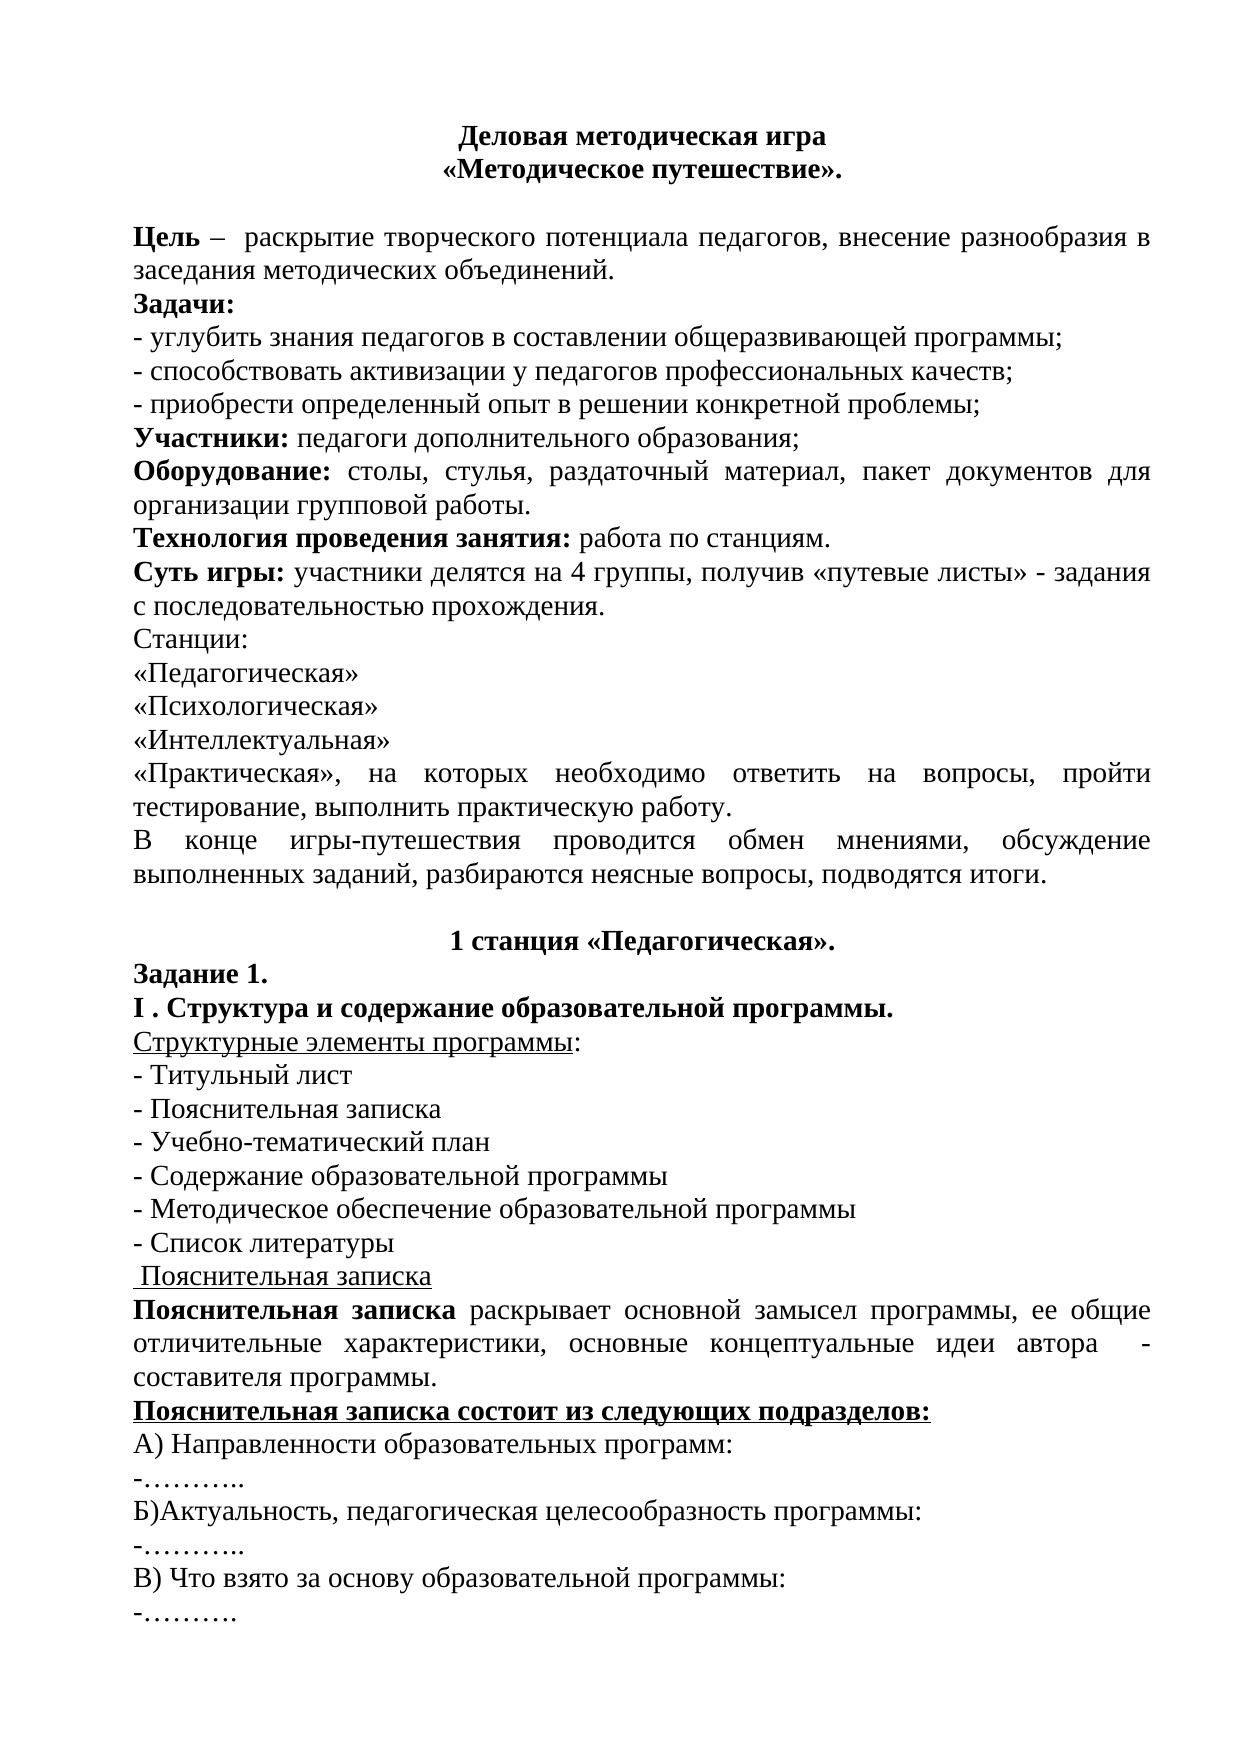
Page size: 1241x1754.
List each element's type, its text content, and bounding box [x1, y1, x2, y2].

text Цель – раскрытие творческого потенциала педагогов, внесение разнообразия в заседания методических объединений. [133, 219, 1152, 286]
list Пояснительная записка состоит из следующих подразделов: [133, 1393, 1152, 1426]
list - Методическое обеспечение образовательной программы [133, 1191, 1152, 1225]
text 1 станция «Педагогическая». [133, 923, 1152, 957]
list - Пояснительная записка [133, 1091, 1152, 1124]
list Пояснительная записка раскрывает основной замысел программы, ее общие отличительные характеристики, основные концептуальные идеи автора -составителя программы. [133, 1292, 1152, 1393]
text «Психологическая» [133, 688, 1152, 722]
text В конце игры-путешествия проводится обмен мнениями, обсуждение выполненных заданий, разбираются неясные вопросы, подводятся итоги. [133, 822, 1152, 889]
list А) Направленности образовательных программ: [133, 1426, 1152, 1460]
text Деловая методическая игра [133, 118, 1152, 152]
text Участники: педагоги дополнительного образования; [133, 420, 1152, 453]
text Задачи: [133, 286, 1152, 319]
list - Титульный лист [133, 1057, 1152, 1091]
list В) Что взято за основу образовательной программы: [133, 1560, 1152, 1594]
list Б)Актуальность, педагогическая целесообразность программы: [133, 1493, 1152, 1527]
list - Список литературы [133, 1225, 1152, 1258]
text I . Структура и содержание образовательной программы. [133, 990, 1152, 1024]
text - способствовать активизации у педагогов профессиональных качеств; [133, 353, 1152, 386]
text «Интеллектуальная» [133, 722, 1152, 755]
text Станции: [133, 621, 1152, 655]
list -……….. [133, 1527, 1152, 1560]
text «Методическое путешествие». [133, 152, 1152, 185]
text Технология проведения занятия: работа по станциям. [133, 521, 1152, 554]
text «Практическая», на которых необходимо ответить на вопросы, пройти тестирование, выполнить практическую работу. [133, 755, 1152, 822]
text «Педагогическая» [133, 655, 1152, 688]
list -……….. [133, 1460, 1152, 1493]
list Структурные элементы программы: [133, 1024, 1152, 1057]
text - углубить знания педагогов в составлении общеразвивающей программы; [133, 319, 1152, 353]
text Суть игры: участники делятся на 4 группы, получив «путевые листы» - задания с последовательностью прохождения. [133, 554, 1152, 621]
list - Содержание образовательной программы [133, 1158, 1152, 1191]
text Оборудование: столы, стулья, раздаточный материал, пакет документов для организации групповой работы. [133, 453, 1152, 521]
text - приобрести определенный опыт в решении конкретной проблемы; [133, 386, 1152, 420]
text Задание 1. [133, 957, 1152, 990]
list -………. [133, 1594, 1152, 1627]
list - Учебно-тематический план [133, 1124, 1152, 1158]
list Пояснительная записка [133, 1258, 1152, 1292]
